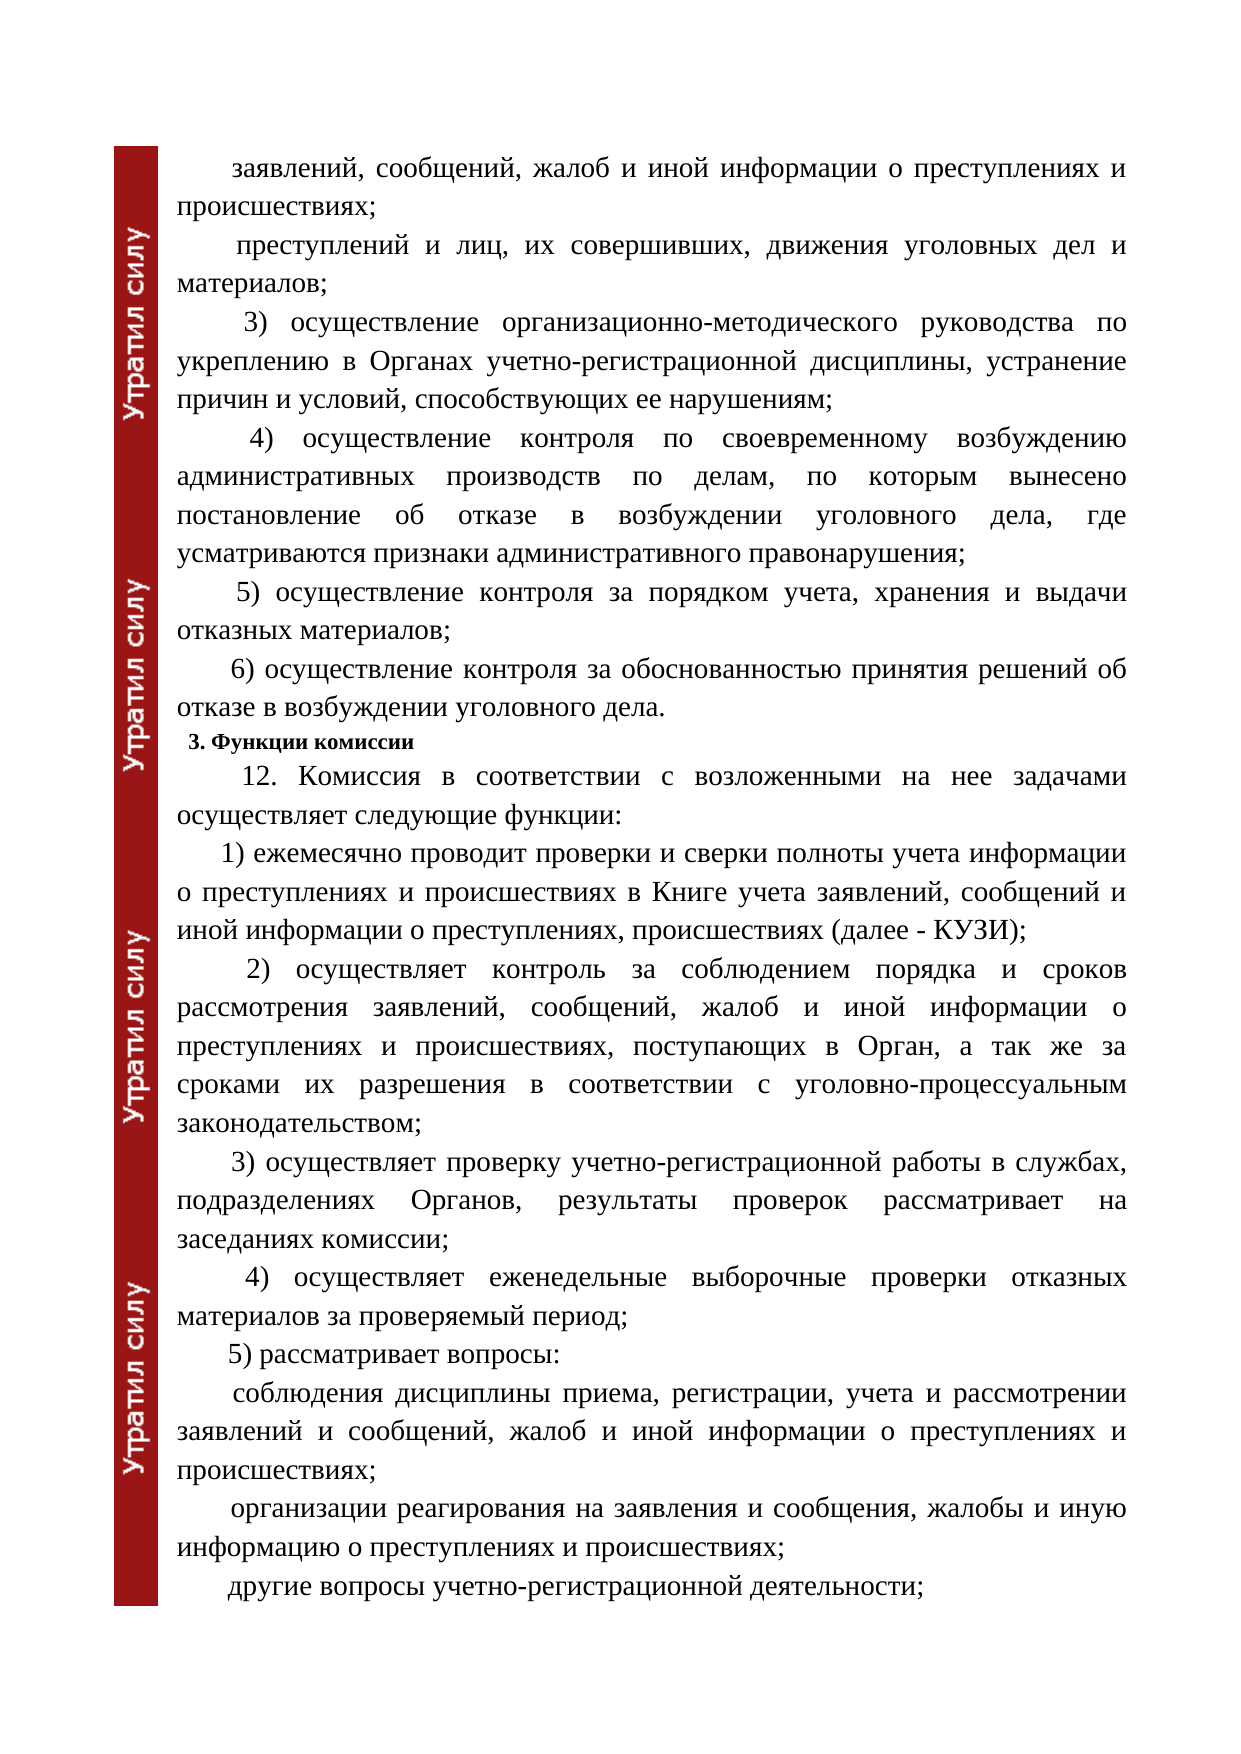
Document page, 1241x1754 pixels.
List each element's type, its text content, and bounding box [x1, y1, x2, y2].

text преступлений и лиц, их совершивших, движения уголовных дел и материалов; [112, 227, 1128, 299]
text 3) осуществление организационно-методического руководства по укреплению в Органах учетно-регистрационной дисциплины, устранение причин и условий, способствующих ее нарушениям; [112, 304, 1128, 415]
text соблюдения дисциплины приема, регистрации, учета и рассмотрении заявлений и сообщений, жалоб и иной информации о преступлениях и происшествиях; [112, 1375, 1128, 1486]
picture [114, 569, 158, 574]
picture [114, 299, 158, 304]
text 5) осуществление контроля за порядком учета, хранения и выдачи отказных материалов; [112, 574, 1128, 646]
text другие вопросы учетно-регистрационной деятельности; [112, 1568, 1128, 1601]
text 5) рассматривает вопросы: [112, 1336, 1128, 1370]
text 12. Комиссия в соответствии с возложенными на нее задачами осуществляет следующие функции: [112, 758, 1128, 830]
picture [114, 1601, 158, 1606]
text 4) осуществление контроля по своевременному возбуждению административных производств по делам, по которым вынесено постановление об отказе в возбуждении уголовного дела, где усматриваются признаки административного правонарушения; [112, 420, 1128, 569]
picture [114, 646, 158, 651]
text организации реагирования на заявления и сообщения, жалобы и иную информацию о преступлениях и происшествиях; [112, 1491, 1128, 1563]
text 4) осуществляет еженедельные выборочные проверки отказных материалов за проверяемый период; [112, 1259, 1128, 1331]
picture [114, 1486, 158, 1491]
picture [114, 754, 158, 758]
picture [114, 1563, 158, 1568]
text 2) осуществляет контроль за соблюдением порядка и сроков рассмотрения заявлений, сообщений, жалоб и иной информации о преступлениях и происшествиях, поступающих в Орган, а так же за сроками их разрешения в соответствии с уголовно-процессуальным законодательством; [112, 951, 1128, 1139]
picture [114, 1254, 158, 1259]
picture [114, 415, 158, 420]
picture [114, 1331, 158, 1336]
picture [114, 1370, 158, 1375]
text заявлений, сообщений, жалоб и иной информации о преступлениях и происшествиях; [112, 150, 1128, 222]
picture [114, 222, 158, 227]
picture [114, 946, 158, 951]
picture [114, 723, 158, 728]
text 1) ежемесячно проводит проверки и сверки полноты учета информации о преступлениях и происшествиях в Книге учета заявлений, сообщений и иной информации о преступлениях, происшествиях (далее - КУЗИ); [112, 835, 1128, 946]
picture [114, 1139, 158, 1144]
text 3. Функции комиссии [112, 728, 1128, 754]
text 6) осуществление контроля за обоснованностью принятия решений об отказе в возбуждении уголовного дела. [112, 651, 1128, 723]
picture [114, 146, 158, 150]
picture [114, 830, 158, 835]
text 3) осуществляет проверку учетно-регистрационной работы в службах, подразделениях Органов, результаты проверок рассматривает на заседаниях комиссии; [112, 1144, 1128, 1254]
